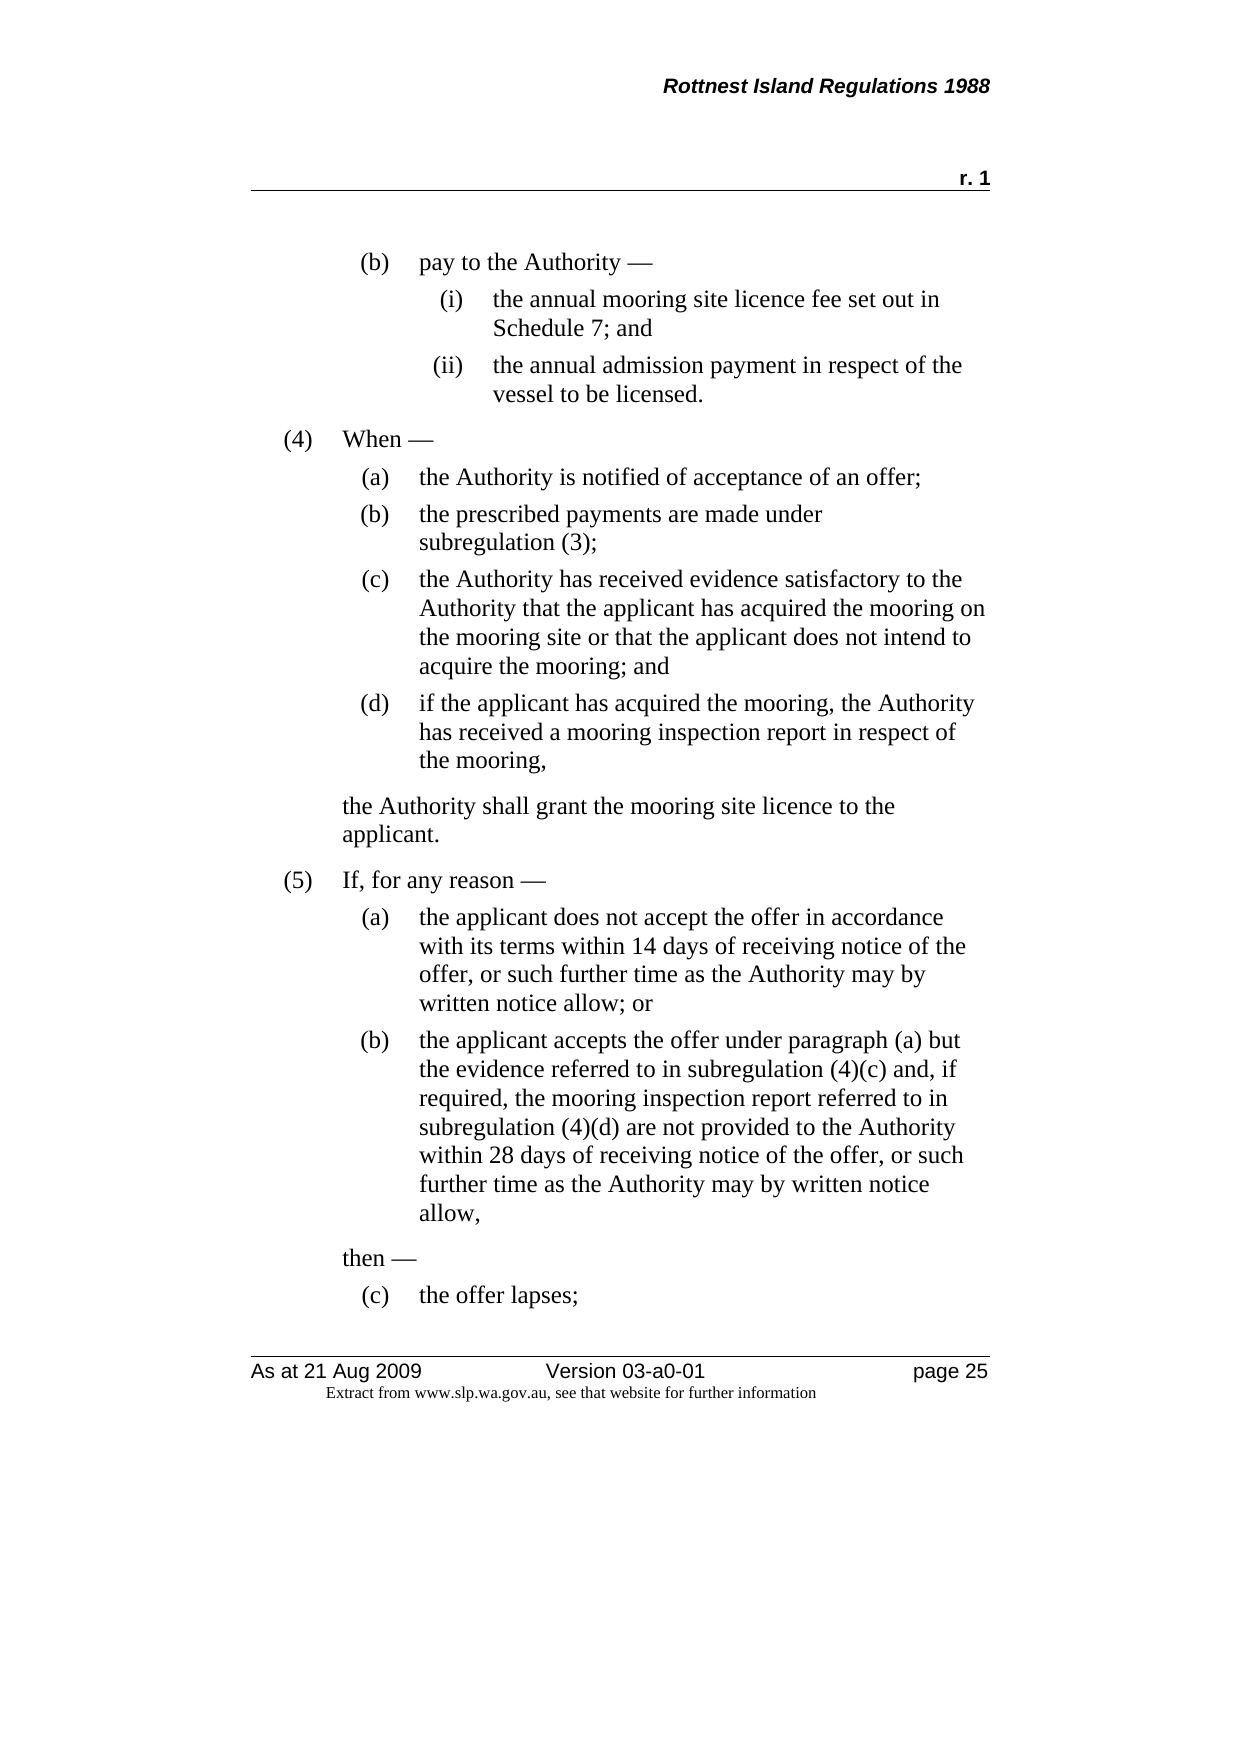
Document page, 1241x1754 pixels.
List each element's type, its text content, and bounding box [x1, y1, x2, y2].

text (5) If, for any reason — [251, 865, 990, 894]
text (ii) the annual admission payment in respect of the vessel to be licensed. [251, 350, 990, 408]
text (d) if the applicant has acquired the mooring, the Authority has received a mooring inspection report in respect of the mooring, [251, 688, 990, 774]
text (i) the annual mooring site licence fee set out in Schedule 7; and [251, 284, 990, 342]
text the Authority shall grant the mooring site licence to the applicant. [251, 791, 990, 848]
text then — [251, 1243, 990, 1272]
text (b) the applicant accepts the offer under paragraph (a) but the evidence referred to in subregulation (4)(c) and, if required, the mooring inspection report referred to in subregulation (4)(d) are not provided to the Authority within 28 days of receiving notice of the offer, or such further time as the Authority may by written notice allow, [251, 1025, 990, 1227]
text (a) the applicant does not accept the offer in accordance with its terms within 14 days of receiving notice of the offer, or such further time as the Authority may by written notice allow; or [251, 902, 990, 1017]
text (a) the Authority is notified of acceptance of an offer; [251, 462, 990, 490]
text (b) the prescribed payments are made under subregulation (3); [251, 499, 990, 556]
text (b) pay to the Authority — [251, 247, 990, 276]
text (c) the offer lapses; [251, 1280, 990, 1309]
text (4) When — [251, 424, 990, 453]
text (c) the Authority has received evidence satisfactory to the Authority that the applicant has acquired the mooring on the mooring site or that the applicant does not intend to acquire the mooring; and [251, 564, 990, 679]
